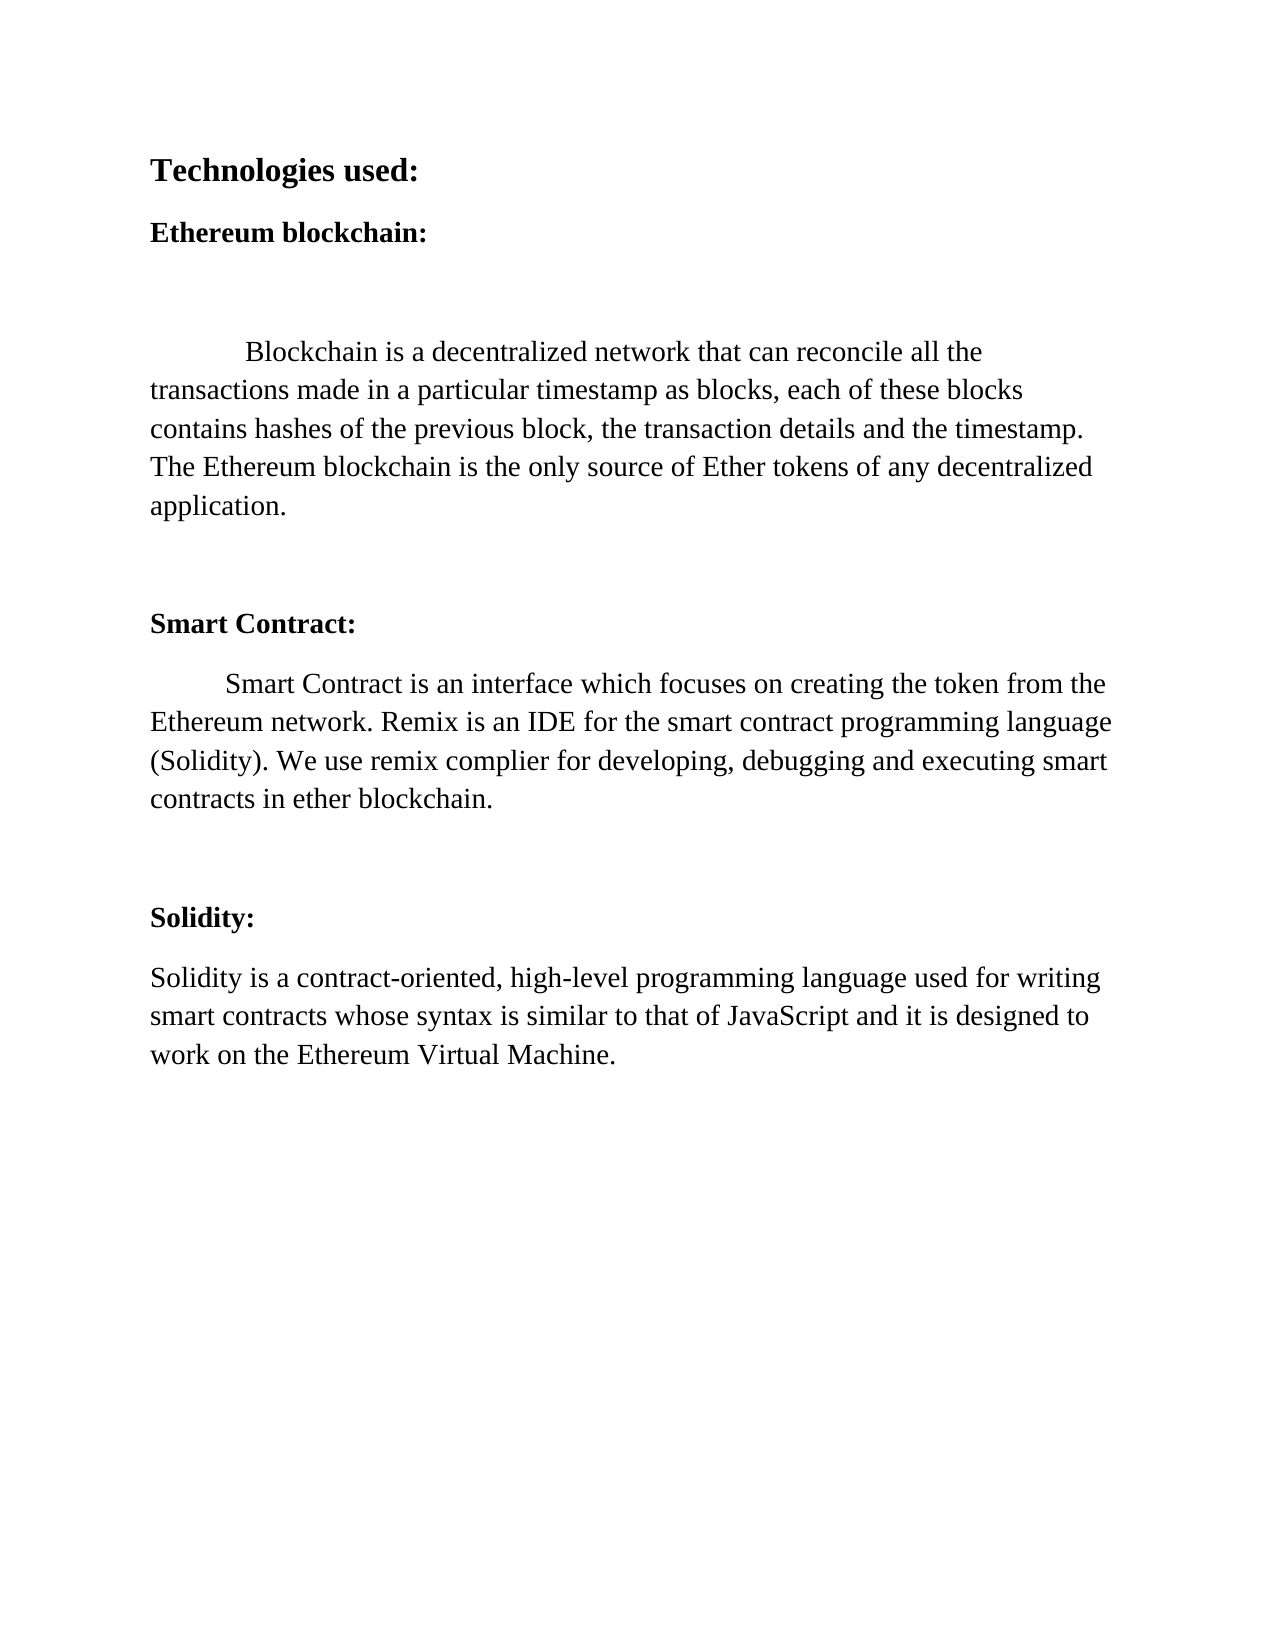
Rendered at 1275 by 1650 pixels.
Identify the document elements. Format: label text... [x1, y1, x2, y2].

text Smart Contract is an interface which focuses on creating the token from the Ethereum network. Remix is an IDE for the smart contract programming language (Solidity). We use remix complier for developing, debugging and executing smart contracts in ether blockchain. [150, 666, 1125, 815]
text Blockchain is a decentralized network that can reconcile all the transactions made in a particular timestamp as blocks, each of these blocks contains hashes of the previous block, the transaction details and the timestamp. The Ethereum blockchain is the only source of Ether tokens of any decentralized application. [150, 334, 1125, 521]
text Solidity is a contract-oriented, high-level programming language used for writing smart contracts whose syntax is similar to that of JavaScript and it is designed to work on the Ethereum Virtual Machine. [150, 960, 1125, 1070]
text Smart Contract: [150, 607, 1125, 640]
text Ethereum blockchain: [150, 215, 1125, 248]
text Solidity: [150, 900, 1125, 934]
text Technologies used: [150, 150, 1125, 188]
